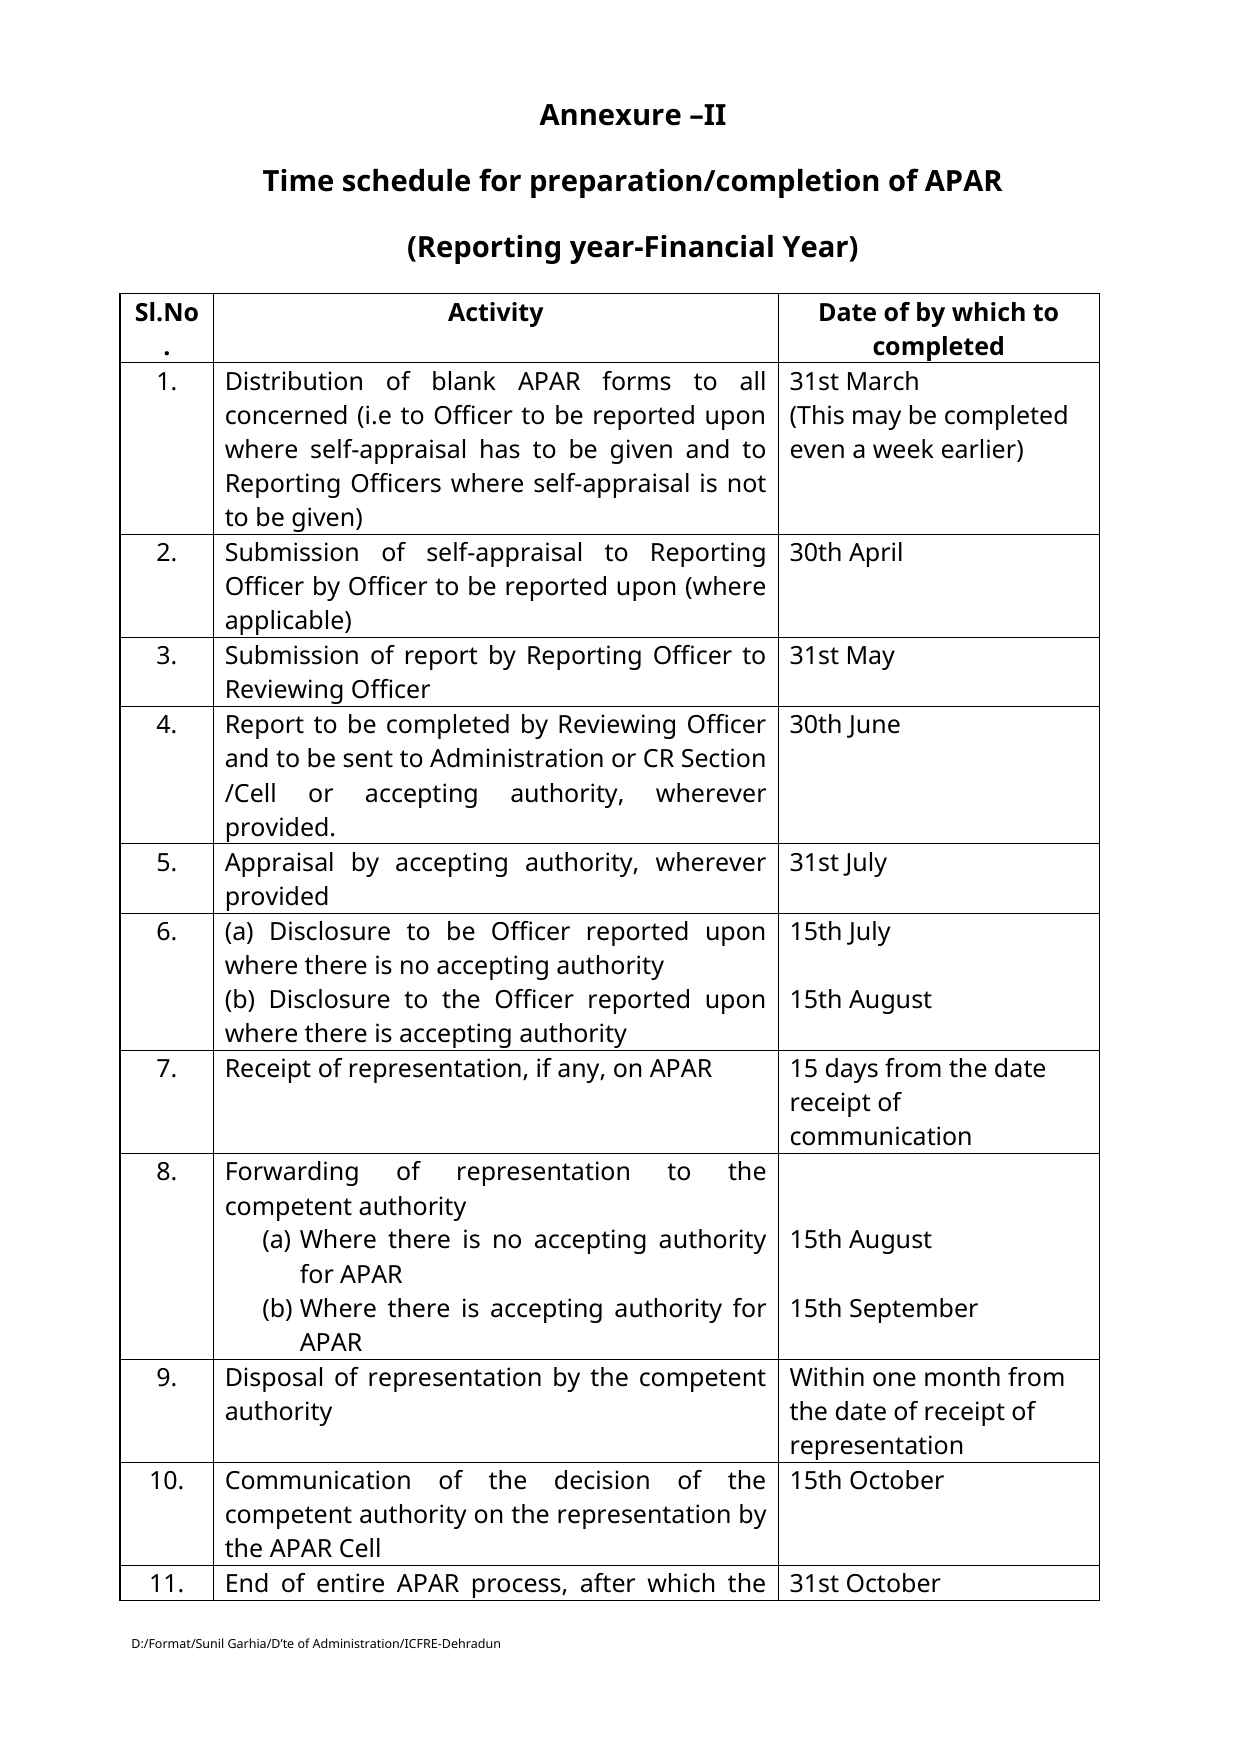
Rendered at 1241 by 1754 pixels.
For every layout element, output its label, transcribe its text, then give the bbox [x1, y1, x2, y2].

table_cell 5. [121, 844, 213, 912]
text Time schedule for preparation/completion of APAR [131, 160, 1134, 200]
table_cell Within one month from the date of receipt of representation [779, 1360, 1099, 1462]
table_cell 15th July 15th August [779, 914, 1099, 1050]
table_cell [214, 1566, 778, 1600]
table_cell 31st October [779, 1566, 1099, 1600]
table_cell Submission of self-appraisal to Reporting Officer by Officer to be reported upon (where applicable) [214, 535, 778, 637]
table_cell 31st March (This may be completed even a week earlier) [779, 363, 1099, 534]
table_cell 1. [121, 363, 213, 534]
table_cell 31st May [779, 638, 1099, 706]
table_cell 30th April [779, 535, 1099, 637]
table_cell 6. [121, 914, 213, 1050]
table_cell 15th October [779, 1463, 1099, 1565]
table_cell Communication of the decision of the competent authority on the representation by the APAR Cell [214, 1463, 778, 1565]
table_header Sl.No. [121, 294, 213, 362]
table_header Activity [214, 294, 778, 362]
table_cell 3. [121, 638, 213, 706]
table_cell Forwarding of representation to the competent authority Where there is no accepting authority for APAR Where there is accepting authority for APAR [214, 1154, 778, 1358]
table_cell 31st July [779, 844, 1099, 912]
table_cell Disposal of representation by the competent authority [214, 1360, 778, 1462]
table_cell Receipt of representation, if any, on APAR [214, 1051, 778, 1153]
table_cell (a) Disclosure to be Officer reported upon where there is no accepting authority (b) Disclosure to the Officer reported upon where there is accepting authority [214, 914, 778, 1050]
table_cell 4. [121, 707, 213, 843]
text Annexure –II [131, 94, 1134, 133]
table_cell 15th August 15th September [779, 1154, 1099, 1358]
text (Reporting year-Financial Year) [131, 227, 1134, 266]
table_cell 10. [121, 1463, 213, 1565]
table_cell Appraisal by accepting authority, wherever provided [214, 844, 778, 912]
table_cell 2. [121, 535, 213, 637]
table_cell 11. [121, 1566, 213, 1600]
table_cell Distribution of blank APAR forms to all concerned (i.e to Officer to be reported upon where self-appraisal has to be given and to Reporting Officers where self-appraisal is not to be given) [214, 363, 778, 534]
table_cell 9. [121, 1360, 213, 1462]
table_cell 8. [121, 1154, 213, 1358]
table_header Date of by which to completed [779, 294, 1099, 362]
table_cell Submission of report by Reporting Officer to Reviewing Officer [214, 638, 778, 706]
table_cell 30th June [779, 707, 1099, 843]
table_cell Report to be completed by Reviewing Officer and to be sent to Administration or CR Section /Cell or accepting authority, wherever provided. [214, 707, 778, 843]
table_cell 7. [121, 1051, 213, 1153]
table_cell 15 days from the date receipt of communication [779, 1051, 1099, 1153]
